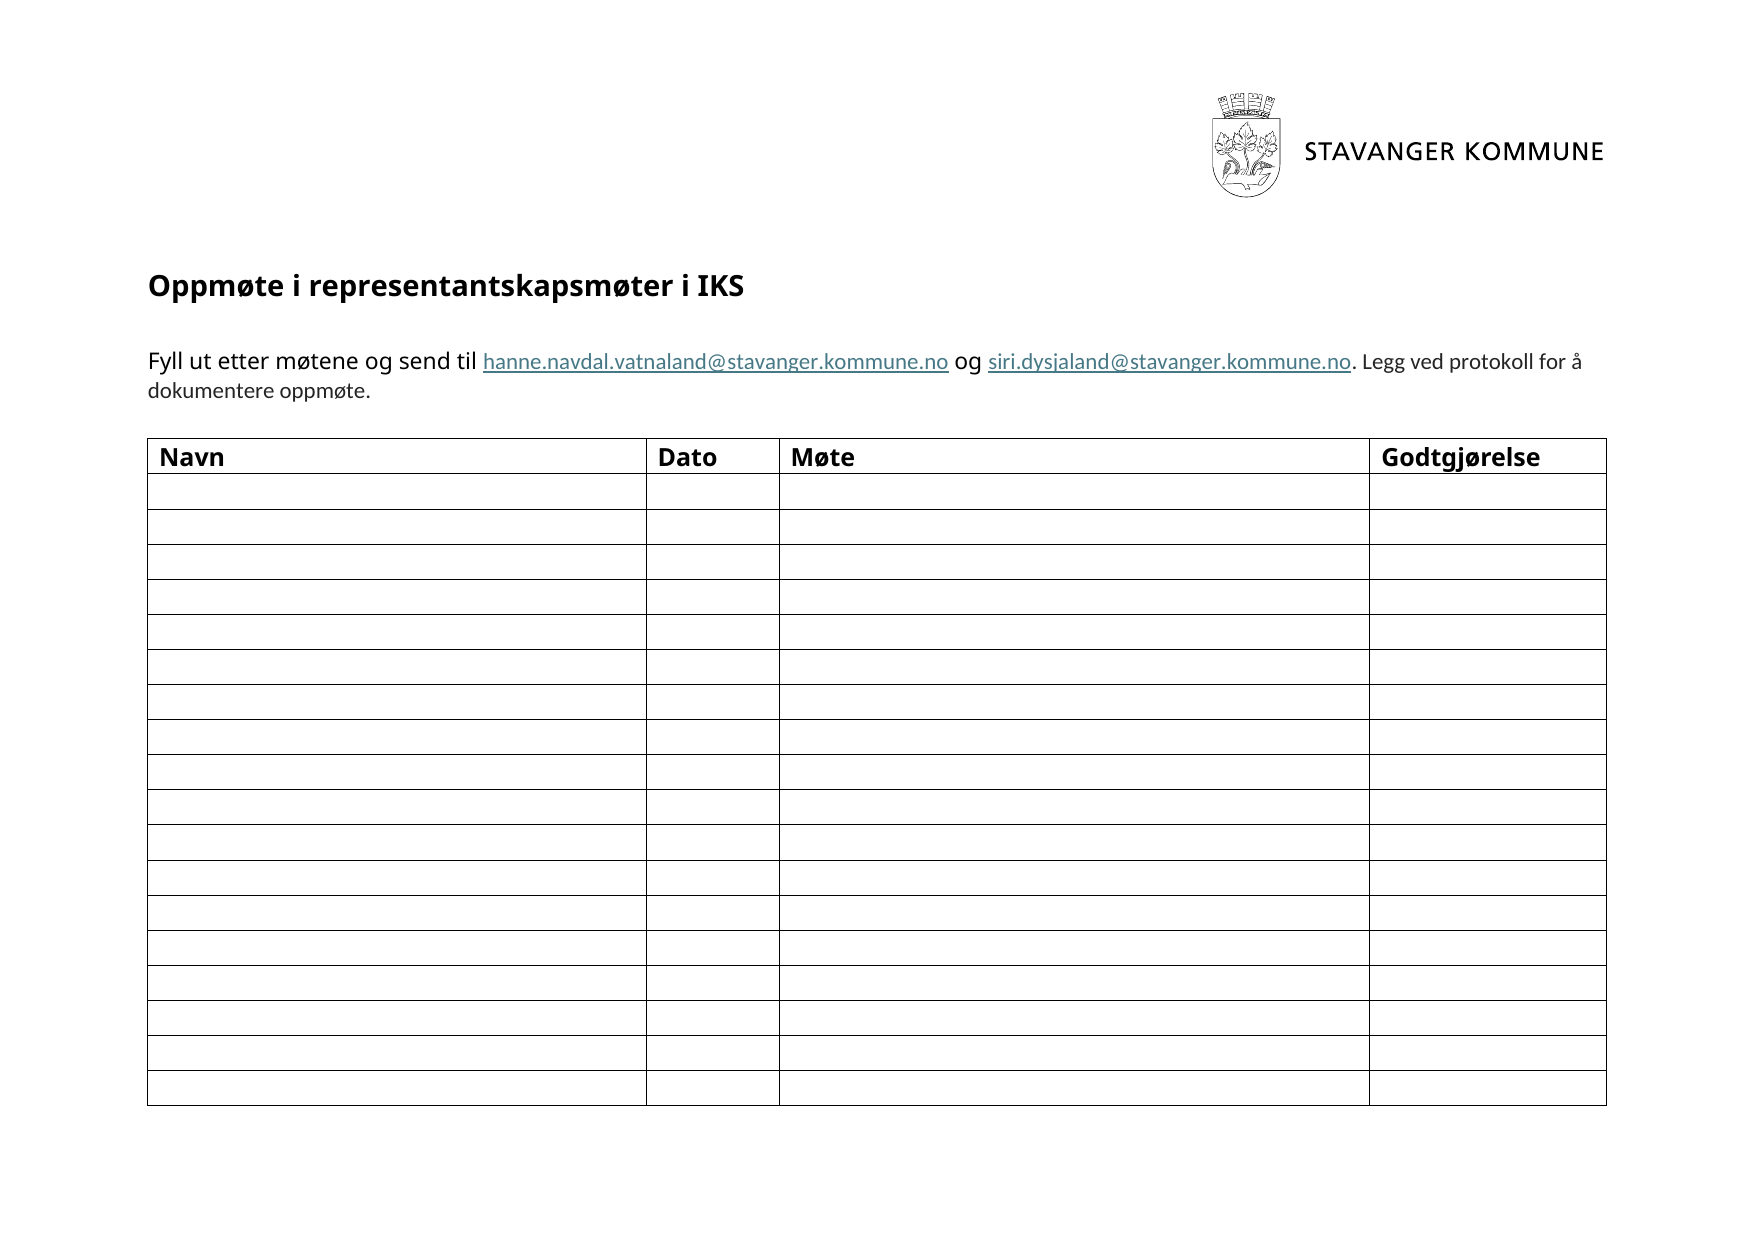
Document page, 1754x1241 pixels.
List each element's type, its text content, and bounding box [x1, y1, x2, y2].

table_cell [148, 966, 646, 1000]
table_cell [148, 615, 646, 649]
table_cell [1370, 790, 1606, 824]
table_cell [780, 685, 1369, 719]
table_cell [148, 1001, 646, 1035]
table_cell [1370, 861, 1606, 894]
table_cell [1370, 545, 1606, 579]
table_cell [780, 1071, 1369, 1105]
table_cell [148, 580, 646, 614]
table_cell [780, 720, 1369, 754]
table_cell [780, 825, 1369, 859]
table_cell [780, 966, 1369, 1000]
table_cell [148, 896, 646, 930]
table_cell [647, 825, 779, 859]
table_cell [647, 650, 779, 684]
table_cell [148, 1036, 646, 1070]
table_cell [148, 545, 646, 579]
table_cell [647, 474, 779, 508]
table_cell [780, 1001, 1369, 1035]
table_cell [780, 510, 1369, 543]
table_cell [148, 1071, 646, 1105]
table_cell [780, 896, 1369, 930]
table_cell [647, 545, 779, 579]
table_cell [780, 650, 1369, 684]
table_cell [148, 790, 646, 824]
table_cell [780, 1036, 1369, 1070]
table_cell [780, 755, 1369, 789]
table_cell [647, 931, 779, 965]
table_cell [148, 861, 646, 894]
table_cell [1370, 720, 1606, 754]
table_cell [780, 615, 1369, 649]
table_cell [647, 1001, 779, 1035]
table_cell [647, 755, 779, 789]
table_cell [1370, 615, 1606, 649]
table_cell [780, 931, 1369, 965]
table_cell [780, 580, 1369, 614]
table_cell [780, 474, 1369, 508]
table_cell [1370, 1071, 1606, 1105]
table_cell [1370, 1036, 1606, 1070]
table_header Navn [148, 439, 646, 473]
table_cell [647, 896, 779, 930]
table_cell [148, 510, 646, 543]
table_cell [647, 1071, 779, 1105]
table_header Møte [780, 439, 1369, 473]
table_cell [1370, 474, 1606, 508]
table_cell [1370, 650, 1606, 684]
table_cell [647, 790, 779, 824]
table_cell [780, 790, 1369, 824]
table_cell [647, 1036, 779, 1070]
table_cell [647, 580, 779, 614]
text Fyll ut etter møtene og send til hanne.navdal.vatnaland@stavanger.kommune.no og siri.dysjaland@stavanger.kommune.no. Legg ved protokoll for å dokumentere oppmøte. [148, 345, 1659, 404]
table_cell [1370, 510, 1606, 543]
table_cell [647, 966, 779, 1000]
table_cell [148, 474, 646, 508]
table_cell [148, 825, 646, 859]
table_cell [148, 650, 646, 684]
table_cell [148, 685, 646, 719]
table_cell [1370, 1001, 1606, 1035]
table_cell [1370, 755, 1606, 789]
text Oppmøte i representantskapsmøter i IKS [148, 266, 1659, 305]
table_cell [1370, 580, 1606, 614]
table_cell [780, 861, 1369, 894]
table_cell [148, 720, 646, 754]
table_cell [1370, 685, 1606, 719]
table_cell [1370, 896, 1606, 930]
table_cell [148, 755, 646, 789]
table_header Dato [647, 439, 779, 473]
table_cell [1370, 825, 1606, 859]
table_header Godtgjørelse [1370, 439, 1606, 473]
table_cell [647, 615, 779, 649]
table_cell [1370, 931, 1606, 965]
table_cell [647, 510, 779, 543]
table_cell [148, 931, 646, 965]
table_cell [647, 720, 779, 754]
table_cell [647, 861, 779, 894]
table_cell [1370, 966, 1606, 1000]
table_cell [780, 545, 1369, 579]
table_cell [647, 685, 779, 719]
